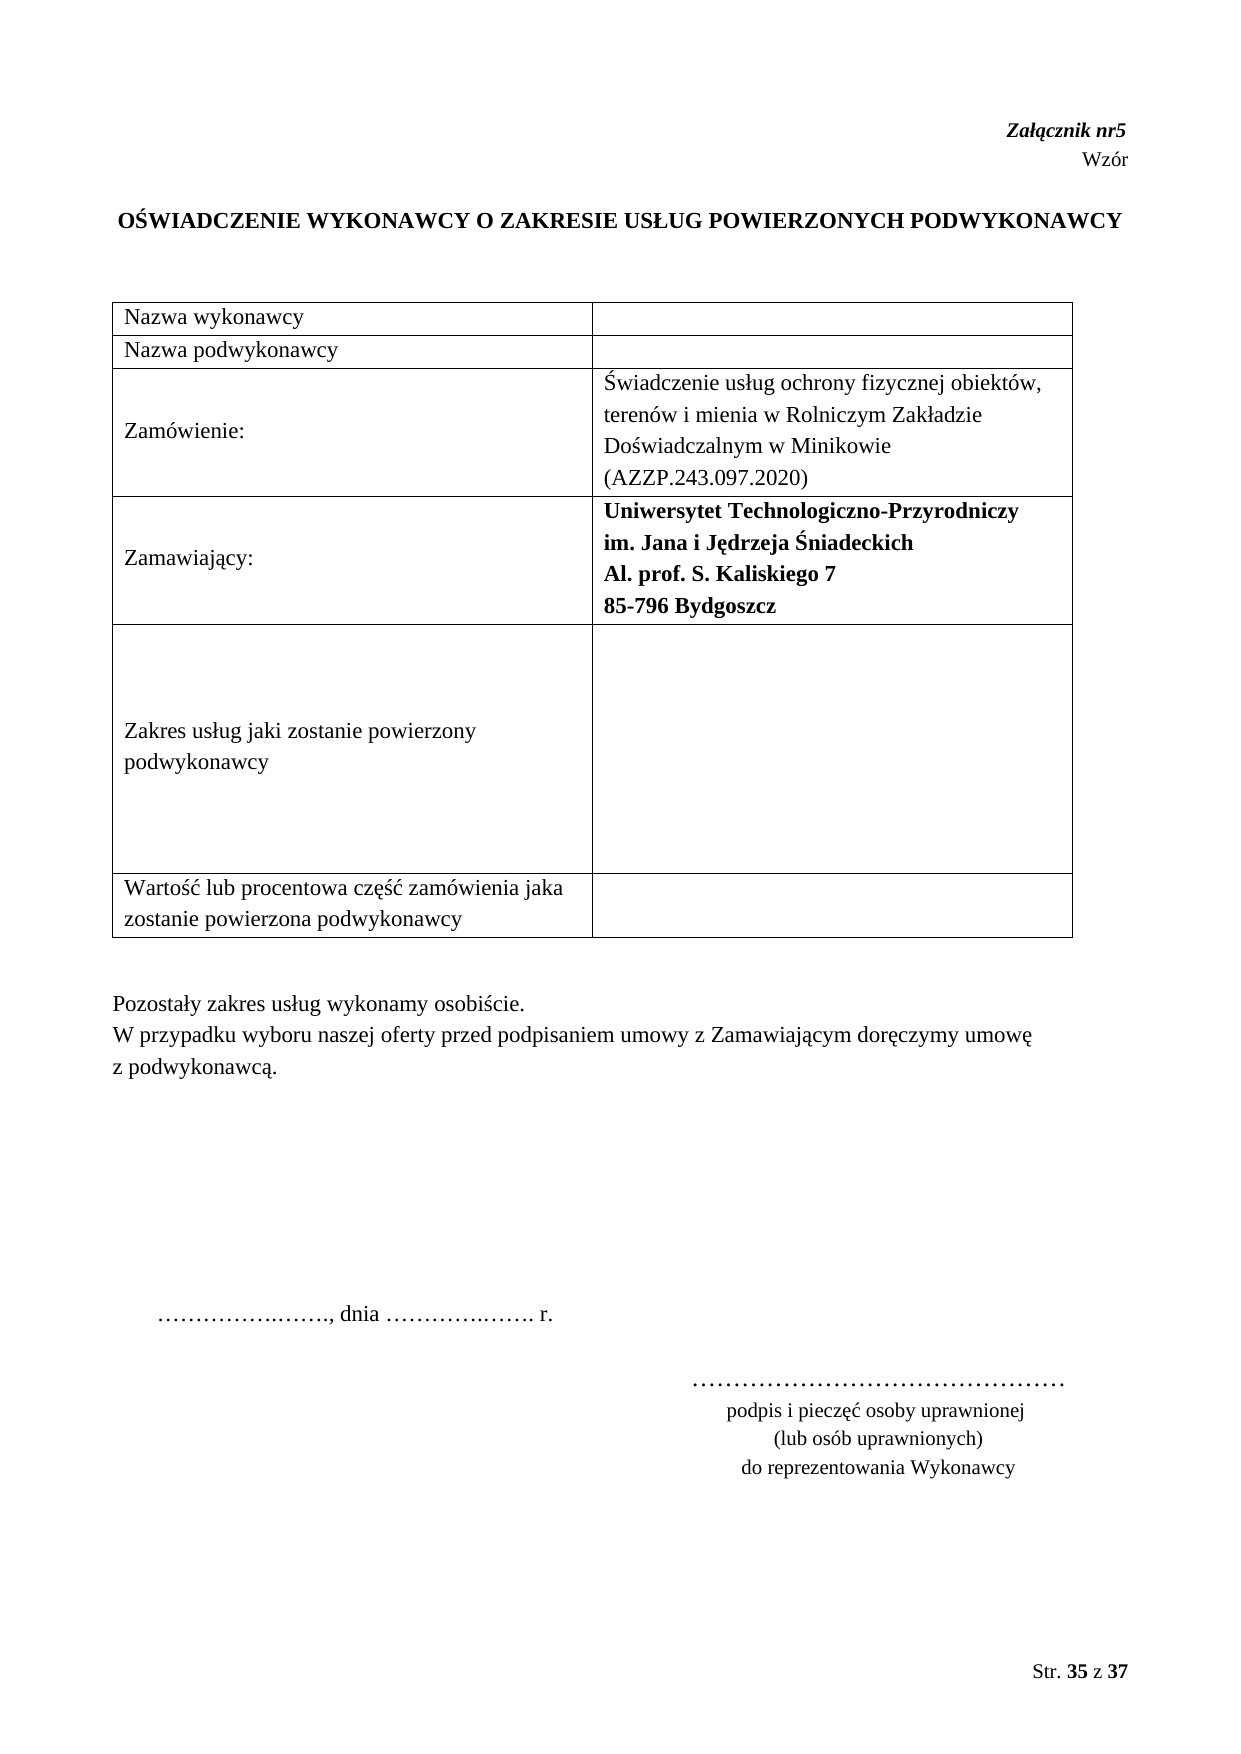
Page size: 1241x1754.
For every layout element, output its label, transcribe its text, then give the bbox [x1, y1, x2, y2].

text Załącznik nr5 [112, 118, 1128, 142]
table_cell Uniwersytet Technologiczno-Przyrodniczy im. Jana i Jędrzeja Śniadeckich Al. prof. S. Kaliskiego 7 85-796 Bydgoszcz [593, 497, 1072, 624]
text …………….……., dnia ………….……. r. [112, 1300, 1128, 1326]
table_cell Zamówienie: [113, 369, 592, 496]
text Wzór [112, 147, 1128, 171]
table_header [593, 303, 1072, 335]
table_cell Nazwa podwykonawcy [113, 336, 592, 368]
text do reprezentowania Wykonawcy [628, 1455, 1128, 1479]
table_cell Zakres usług jaki zostanie powierzony podwykonawcy [113, 625, 592, 872]
text OŚWIADCZENIE WYKONAWCY O ZAKRESIE USŁUG POWIERZONYCH PODWYKONAWCY [112, 207, 1128, 234]
table_cell [593, 336, 1072, 368]
table_cell [593, 874, 1072, 937]
text Pozostały zakres usług wykonamy osobiście. [112, 990, 1128, 1016]
table_cell Wartość lub procentowa część zamówienia jaka zostanie powierzona podwykonawcy [113, 874, 592, 937]
table_header Nazwa wykonawcy [113, 303, 592, 335]
text podpis i pieczęć osoby uprawnionej (lub osób uprawnionych) [628, 1397, 1128, 1450]
table_cell [593, 625, 1072, 872]
text W przypadku wyboru naszej oferty przed podpisaniem umowy z Zamawiającym doręczymy umowę z podwykonawcą. [112, 1021, 1128, 1079]
table_cell Zamawiający: [113, 497, 592, 624]
text ……………………………………… [628, 1363, 1128, 1392]
table_cell Świadczenie usług ochrony fizycznej obiektów, terenów i mienia w Rolniczym Zakładzie Doświadczalnym w Minikowie (AZZP.243.097.2020) [593, 369, 1072, 496]
